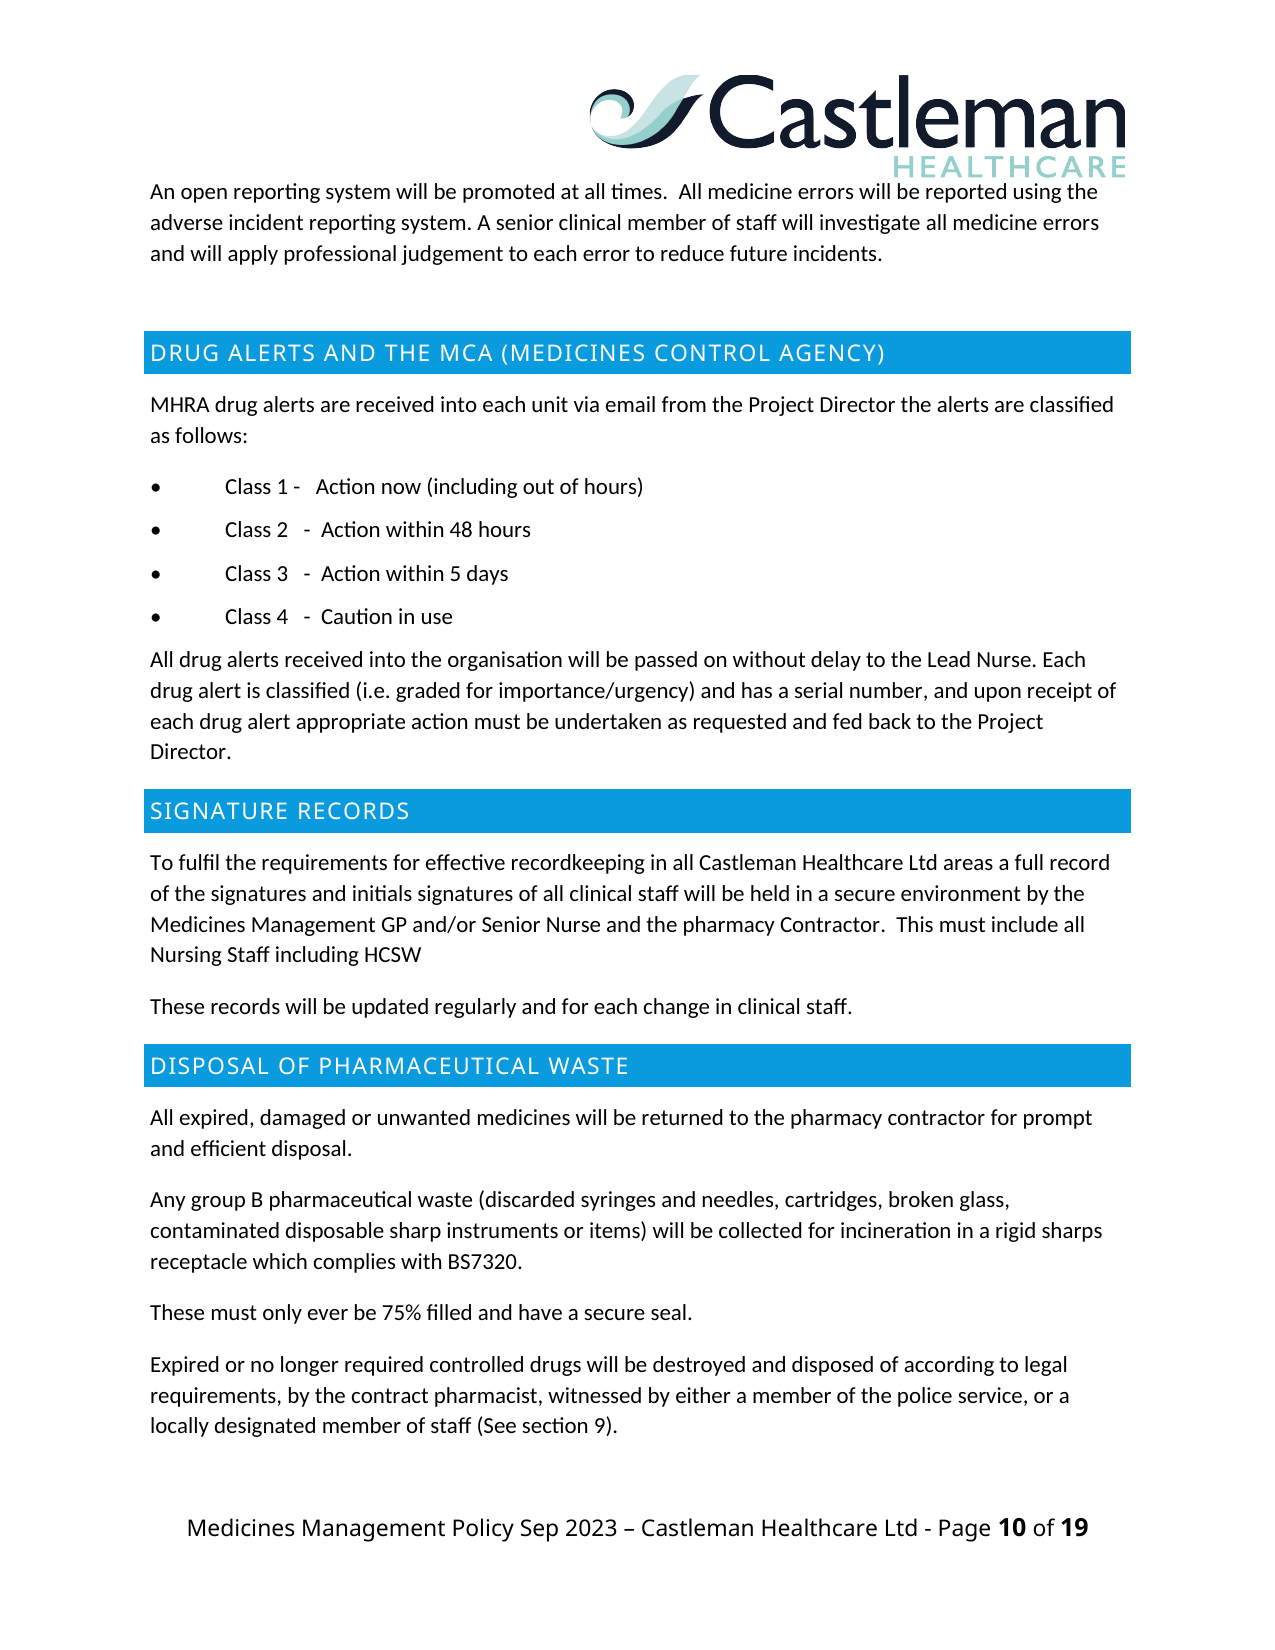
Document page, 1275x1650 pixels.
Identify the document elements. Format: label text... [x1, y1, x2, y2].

subtitle Drug alerts and the MCA (MEDICINES Control Agency) [150, 337, 1125, 368]
subtitle Disposal of Pharmaceutical Waste [150, 1050, 1125, 1081]
text All drug alerts received into the organisation will be passed on without delay to the Lead Nurse. Each drug alert is classified (i.e. graded for importance/urgency) and has a serial number, and upon receipt of each drug alert appropriate action must be undertaken as requested and fed back to the Project Director. [150, 645, 1125, 766]
text These must only ever be 75% filled and have a secure seal. [150, 1298, 1125, 1326]
text • Class 4 - Caution in use [150, 602, 1125, 630]
text Expired or no longer required controlled drugs will be destroyed and disposed of according to legal requirements, by the contract pharmacist, witnessed by either a member of the police service, or a locally designated member of staff (See section 9). [150, 1350, 1125, 1439]
text • Class 2 - Action within 48 hours [150, 516, 1125, 544]
subtitle Signature records [150, 795, 1125, 827]
text • Class 1 - Action now (including out of hours) [150, 472, 1125, 500]
text These records will be updated regularly and for each change in clinical staff. [150, 992, 1125, 1020]
text All expired, damaged or unwanted medicines will be returned to the pharmacy contractor for prompt and efficient disposal. [150, 1103, 1125, 1162]
text An open reporting system will be promoted at all times. All medicine errors will be reported using the adverse incident reporting system. A senior clinical member of staff will investigate all medicine errors and will apply professional judgement to each error to reduce future incidents. [150, 177, 1125, 267]
picture [589, 75, 1125, 178]
text To fulfil the requirements for effective recordkeeping in all Castleman Healthcare Ltd areas a full record of the signatures and initials signatures of all clinical staff will be held in a secure environment by the Medicines Management GP and/or Senior Nurse and the pharmacy Contractor. This must include all Nursing Staff including HCSW [150, 848, 1125, 969]
text MHRA drug alerts are received into each unit via email from the Project Director the alerts are classified as follows: [150, 390, 1125, 449]
text • Class 3 - Action within 5 days [150, 559, 1125, 587]
text Any group B pharmaceutical waste (discarded syringes and needles, cartridges, broken glass, contaminated disposable sharp instruments or items) will be collected for incineration in a rigid sharps receptacle which complies with BS7320. [150, 1185, 1125, 1275]
